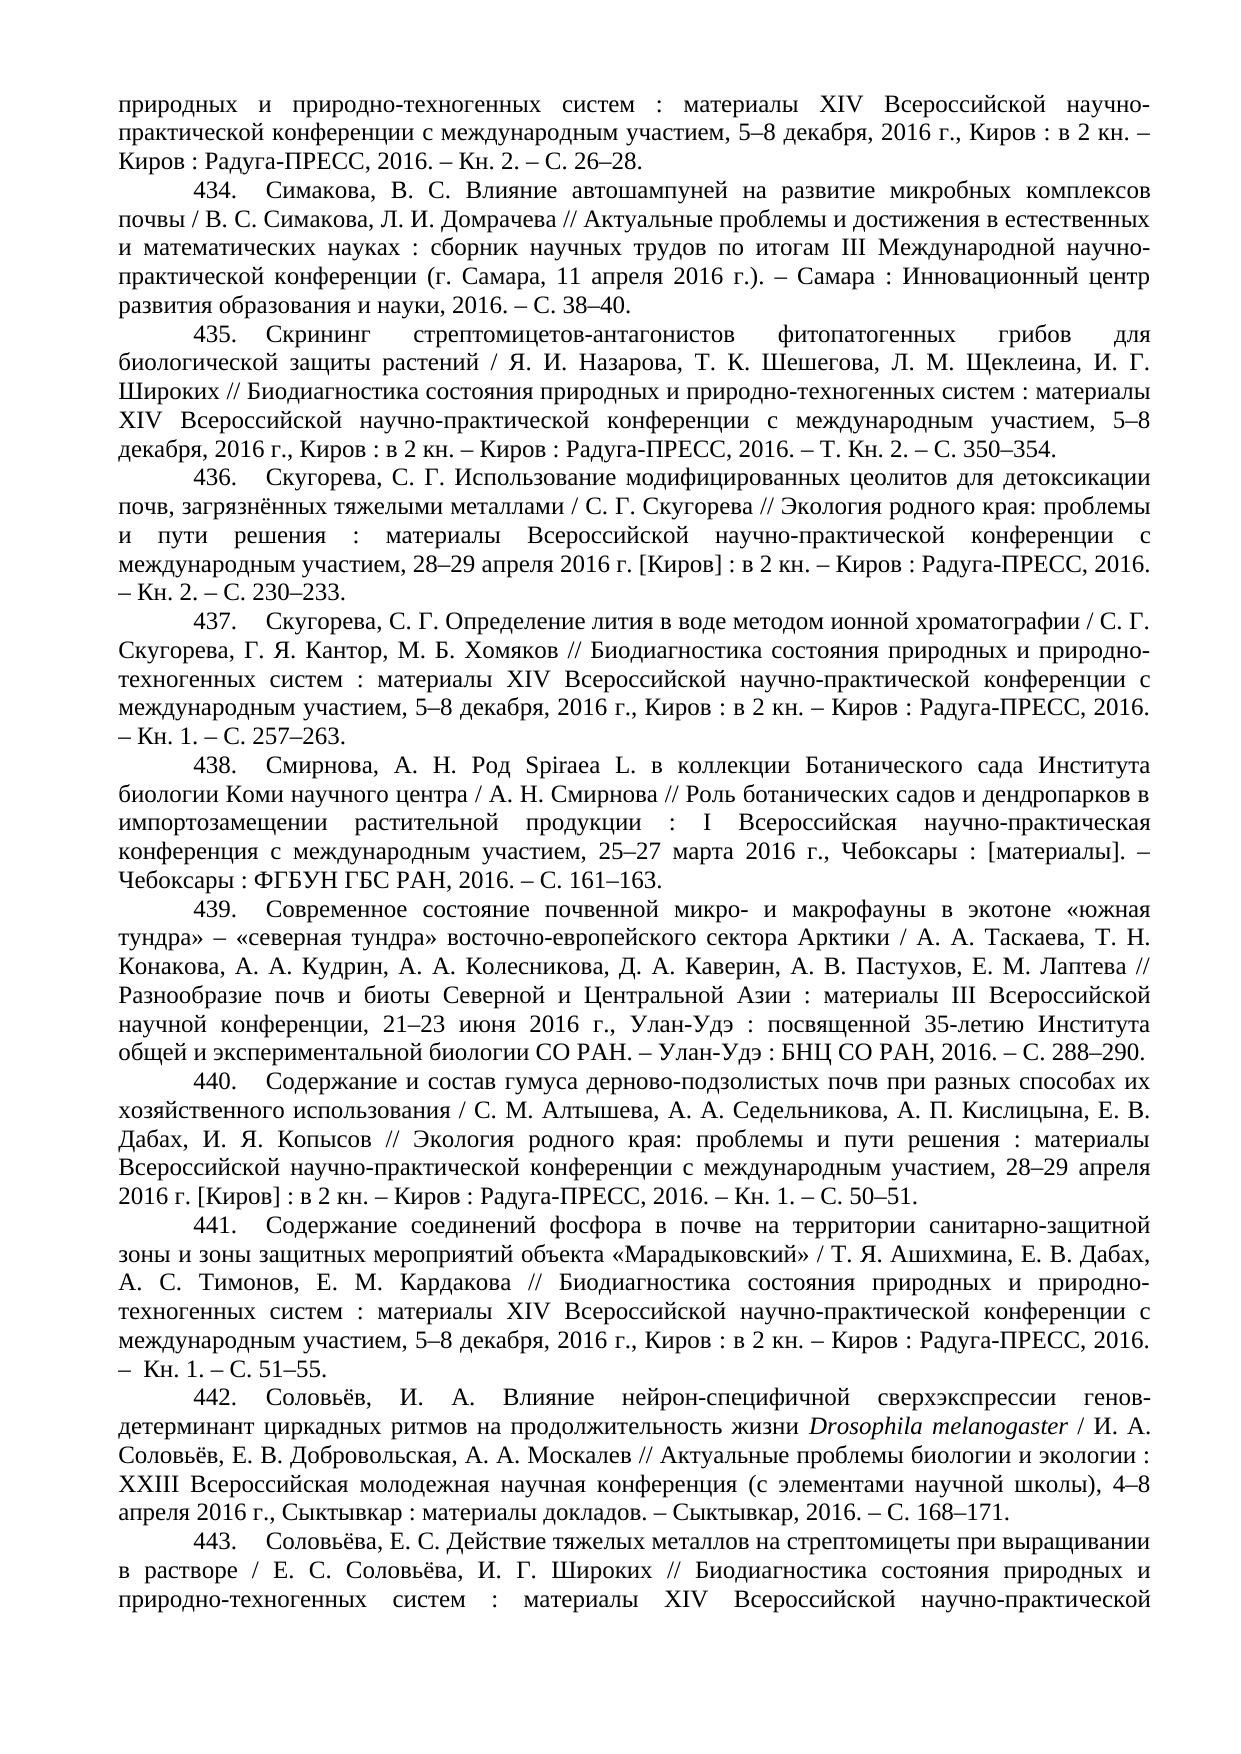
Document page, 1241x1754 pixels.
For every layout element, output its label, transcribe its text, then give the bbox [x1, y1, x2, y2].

list Смирнова, А. Н. Род Spiraea L. в коллекции Ботанического сада Института биологии Коми научного центра / А. Н. Смирнова // Роль ботанических садов и дендропарков в импортозамещении растительной продукции : I Всероссийская научно-практическая конференция с международным участием, 25–27 марта 2016 г., Чебоксары : [материалы]. – Чебоксары : ФГБУН ГБС РАН, 2016. – С. 161–163. [118, 750, 1152, 894]
list Соловьёв, И. А. Влияние нейрон-специфичной сверхэкспрессии генов-детерминант циркадных ритмов на продолжительность жизни Drosophila melanogaster / И. А. Соловьёв, Е. В. Добровольская, А. А. Москалев // Актуальные проблемы биологии и экологии : XXIII Всероссийская молодежная научная конференция (с элементами научной школы), 4–8 апреля 2016 г., Сыктывкар : материалы докладов. – Сыктывкар, 2016. – С. 168–171. [118, 1382, 1152, 1526]
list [118, 89, 1152, 175]
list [118, 1526, 1152, 1612]
list Современное состояние почвенной микро- и макрофауны в экотоне «южная тундра» – «северная тундра» восточно-европейского сектора Арктики / А. А. Таскаева, Т. Н. Конакова, А. А. Кудрин, А. А. Колесникова, Д. А. Каверин, А. В. Пастухов, Е. М. Лаптева // Разнообразие почв и биоты Северной и Центральной Азии : материалы III Всероссийской научной конференции, 21–23 июня 2016 г., Улан-Удэ : посвященной 35-летию Института общей и экспериментальной биологии СО РАН. – Улан-Удэ : БНЦ СО РАН, 2016. – С. 288–290. [118, 894, 1152, 1066]
list Скрининг стрептомицетов-антагонистов фитопатогенных грибов для биологической защиты растений / Я. И. Назарова, Т. К. Шешегова, Л. М. Щеклеина, И. Г. Широких // Биодиагностика состояния природных и природно-техногенных систем : материалы XIV Всероссийской научно-практической конференции с международным участием, 5–8 декабря, 2016 г., Киров : в 2 кн. – Киров : Радуга-ПРЕСС, 2016. – Т. Кн. 2. – С. 350–354. [118, 319, 1152, 462]
list Содержание соединений фосфора в почве на территории санитарно-защитной зоны и зоны защитных мероприятий объекта «Марадыковский» / Т. Я. Ашихмина, Е. В. Дабах, А. С. Тимонов, Е. М. Кардакова // Биодиагностика состояния природных и природно-техногенных систем : материалы XIV Всероссийской научно-практической конференции с международным участием, 5–8 декабря, 2016 г., Киров : в 2 кн. – Киров : Радуга-ПРЕСС, 2016. – Кн. 1. – С. 51–55. [118, 1210, 1152, 1382]
list Скугорева, С. Г. Определение лития в воде методом ионной хроматографии / С. Г. Скугорева, Г. Я. Кантор, М. Б. Хомяков // Биодиагностика состояния природных и природно-техногенных систем : материалы XIV Всероссийской научно-практической конференции с международным участием, 5–8 декабря, 2016 г., Киров : в 2 кн. – Киров : Радуга-ПРЕСС, 2016. – Кн. 1. – С. 257–263. [118, 606, 1152, 750]
list Содержание и состав гумуса дерново-подзолистых почв при разных способах их хозяйственного использования / С. М. Алтышева, А. А. Седельникова, А. П. Кислицына, Е. В. Дабах, И. Я. Копысов // Экология родного края: проблемы и пути решения : материалы Всероссийской научно-практической конференции с международным участием, 28–29 апреля 2016 г. [Киров] : в 2 кн. – Киров : Радуга-ПРЕСС, 2016. – Кн. 1. – С. 50–51. [118, 1066, 1152, 1210]
list Скугорева, С. Г. Использование модифицированных цеолитов для детоксикации почв, загрязнённых тяжелыми металлами / С. Г. Скугорева // Экология родного края: проблемы и пути решения : материалы Всероссийской научно-практической конференции с международным участием, 28–29 апреля 2016 г. [Киров] : в 2 кн. – Киров : Радуга-ПРЕСС, 2016. – Кн. 2. – С. 230–233. [118, 462, 1152, 606]
list Симакова, В. С. Влияние автошампуней на развитие микробных комплексов почвы / В. С. Симакова, Л. И. Домрачева // Актуальные проблемы и достижения в естественных и математических науках : сборник научных трудов по итогам III Международной научно-практической конференции (г. Самара, 11 апреля 2016 г.). – Самара : Инновационный центр развития образования и науки, 2016. – С. 38–40. [118, 175, 1152, 319]
